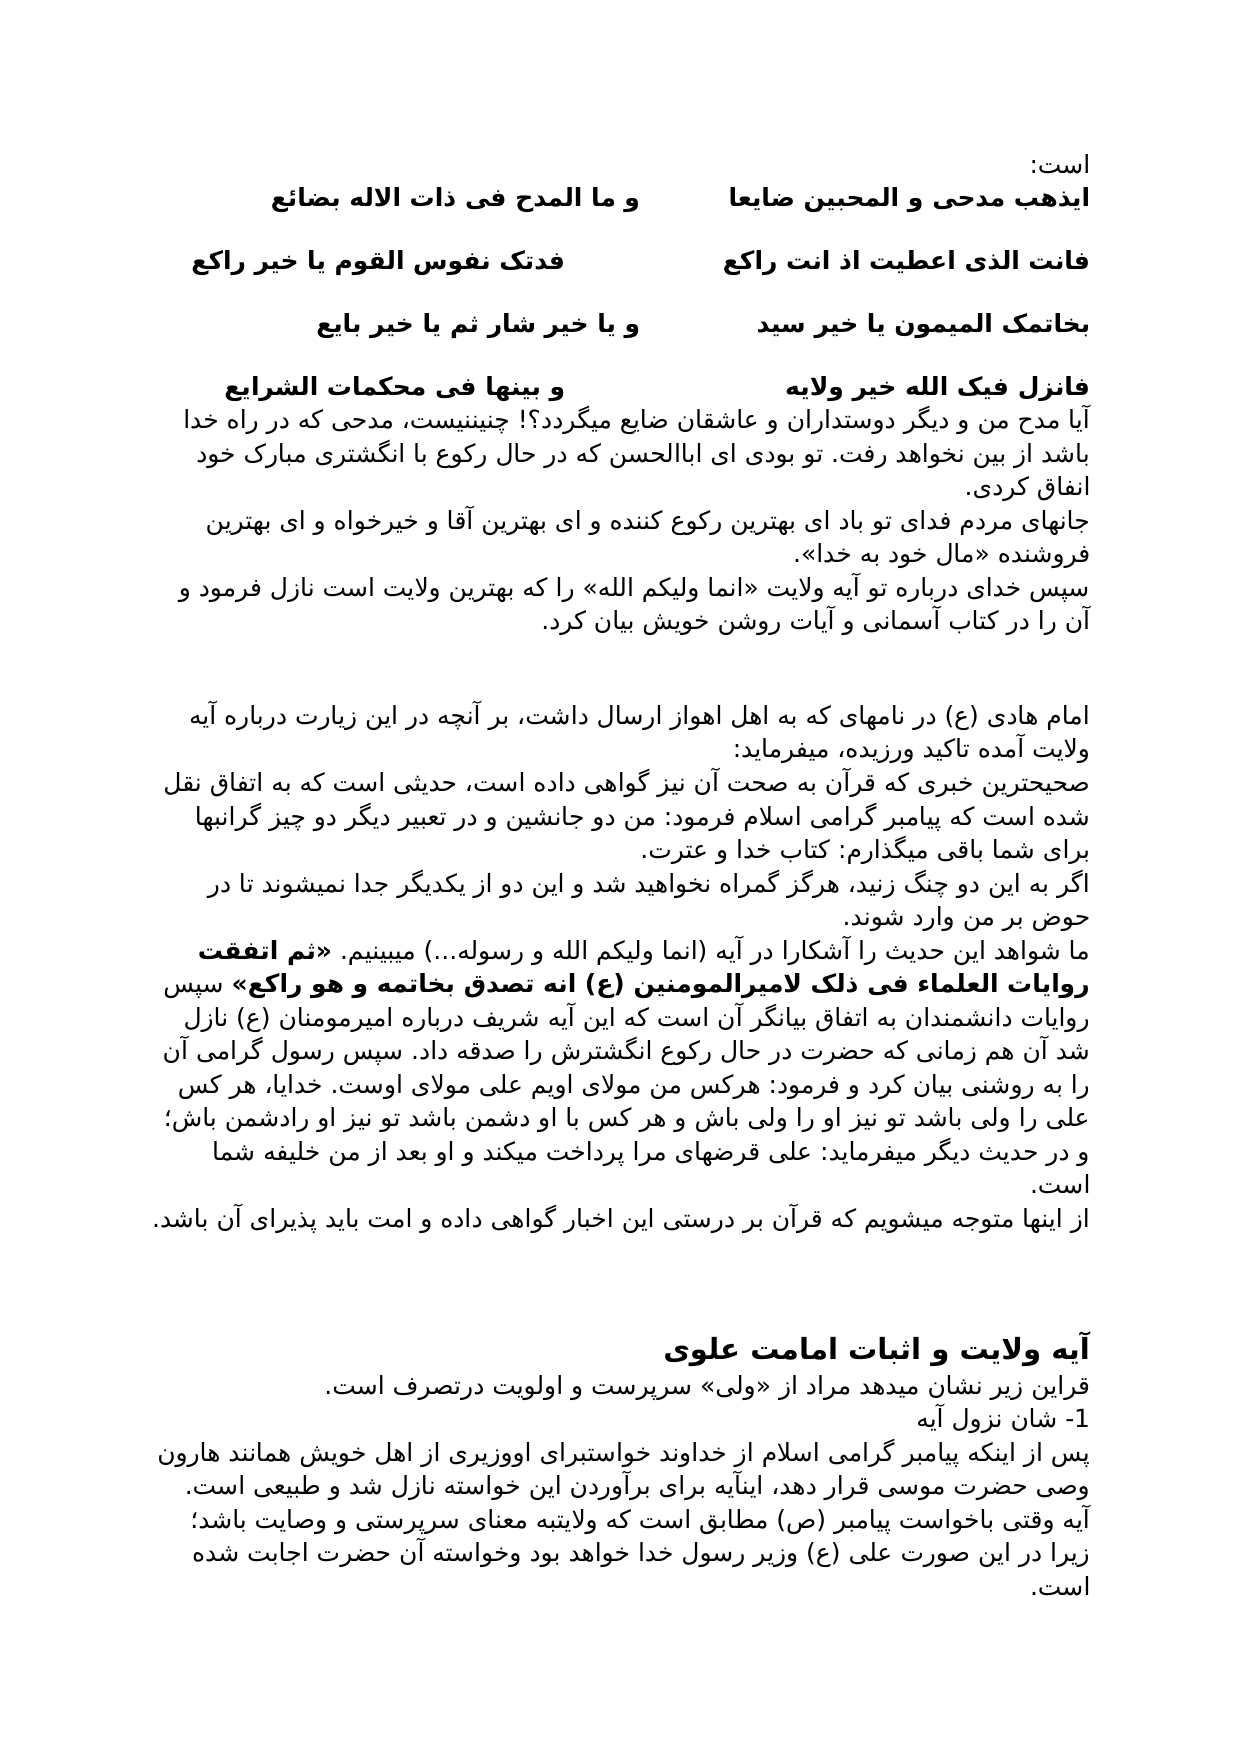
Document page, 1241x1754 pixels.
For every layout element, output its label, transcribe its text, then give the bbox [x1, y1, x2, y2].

text بخاتمک المیمون یا خیر سید و یا خیر شار ثم یا خیر بایع [150, 309, 1090, 338]
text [150, 150, 1090, 213]
text فانت الذی اعطیت اذ انت راکع فدتک نفوس القوم یا خیر راکع [150, 246, 1090, 275]
text امام هادی (ع) در نامه‏ای که به اهل اهواز ارسال داشت، ‏بر آنچه‏ در این زیارت درباره آیه ولایت آمده تاکید ورزیده، می‏فرماید: صحیح‏ترین خبری که قرآن به صحت آن نیز گواهی داده است،‏ حدیثی است‏ که به اتفاق نقل شده است که پیامبر گرامی اسلام فرمود: من دو جانشین و در تعبیر دیگر دو چیز گرانبها برای شما باقی ‏می‏گذارم: کتاب خدا و عترت. اگر به این دو چنگ زنید، هرگز گمراه نخواهید شد و این دو از یکدیگر جدا نمی‏شوند تا در حوض بر من وارد شوند. ما شواهد این حدیث را آشکارا در آیه (انما ولیکم ‏الله و رسوله...) می‏بینیم. «ثم اتفقت روایات العلماء فی ذلک‏ لامیرالمومنین (ع) انه تصدق بخاتمه و هو راکع‏» سپس روایات ‏دانشمندان به اتفاق بیانگر آن است که این آیه شریف درباره امیرمومنان (ع) نازل شد آن هم زمانی که حضرت در حال رکوع انگشترش را صدقه داد. سپس رسول گرامی آن را به روشنی بیان کرد و فرمود: هرکس من مولای اویم علی مولای اوست. خدایا، هر کس علی را ولی باشد تو نیز او را ولی باش و هر کس با او دشمن باشد تو نیز او رادشمن باش؛ و در حدیث دیگر می‏فرماید: علی قرضهای مرا پرداخت ‏می‏کند و او بعد از من خلیفه شما است. از اینها متوجه می‏شویم که قرآن بر درستی این اخبار گواهی‏ داده و امت ‏باید پذیرای آن باشد. [150, 701, 1090, 1299]
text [150, 1332, 1090, 1601]
text فانزل فیک ‏الله خیر ولایه و بینها فی محکمات الشرایع آیا مدح من و دیگر دوستداران و عاشقان ضایع می‏گردد؟! چنین‏نیست، مدحی که در راه خدا باشد از بین نخواهد رفت. تو بودی ای‏ اباالحسن که در حال رکوع با انگشتری مبارک خود انفاق کردی. جانهای مردم فدای تو باد ای بهترین رکوع کننده و ای بهترین آقا و خیرخواه و ای بهترین فروشنده «مال خود به خدا». سپس خدای درباره تو آیه ولایت «انما ولیکم ‏الله‏» را که‏ بهترین ولایت است نازل فرمود و آن را در کتاب آسمانی و آیات‏ روشن خویش بیان کرد. [150, 372, 1090, 668]
